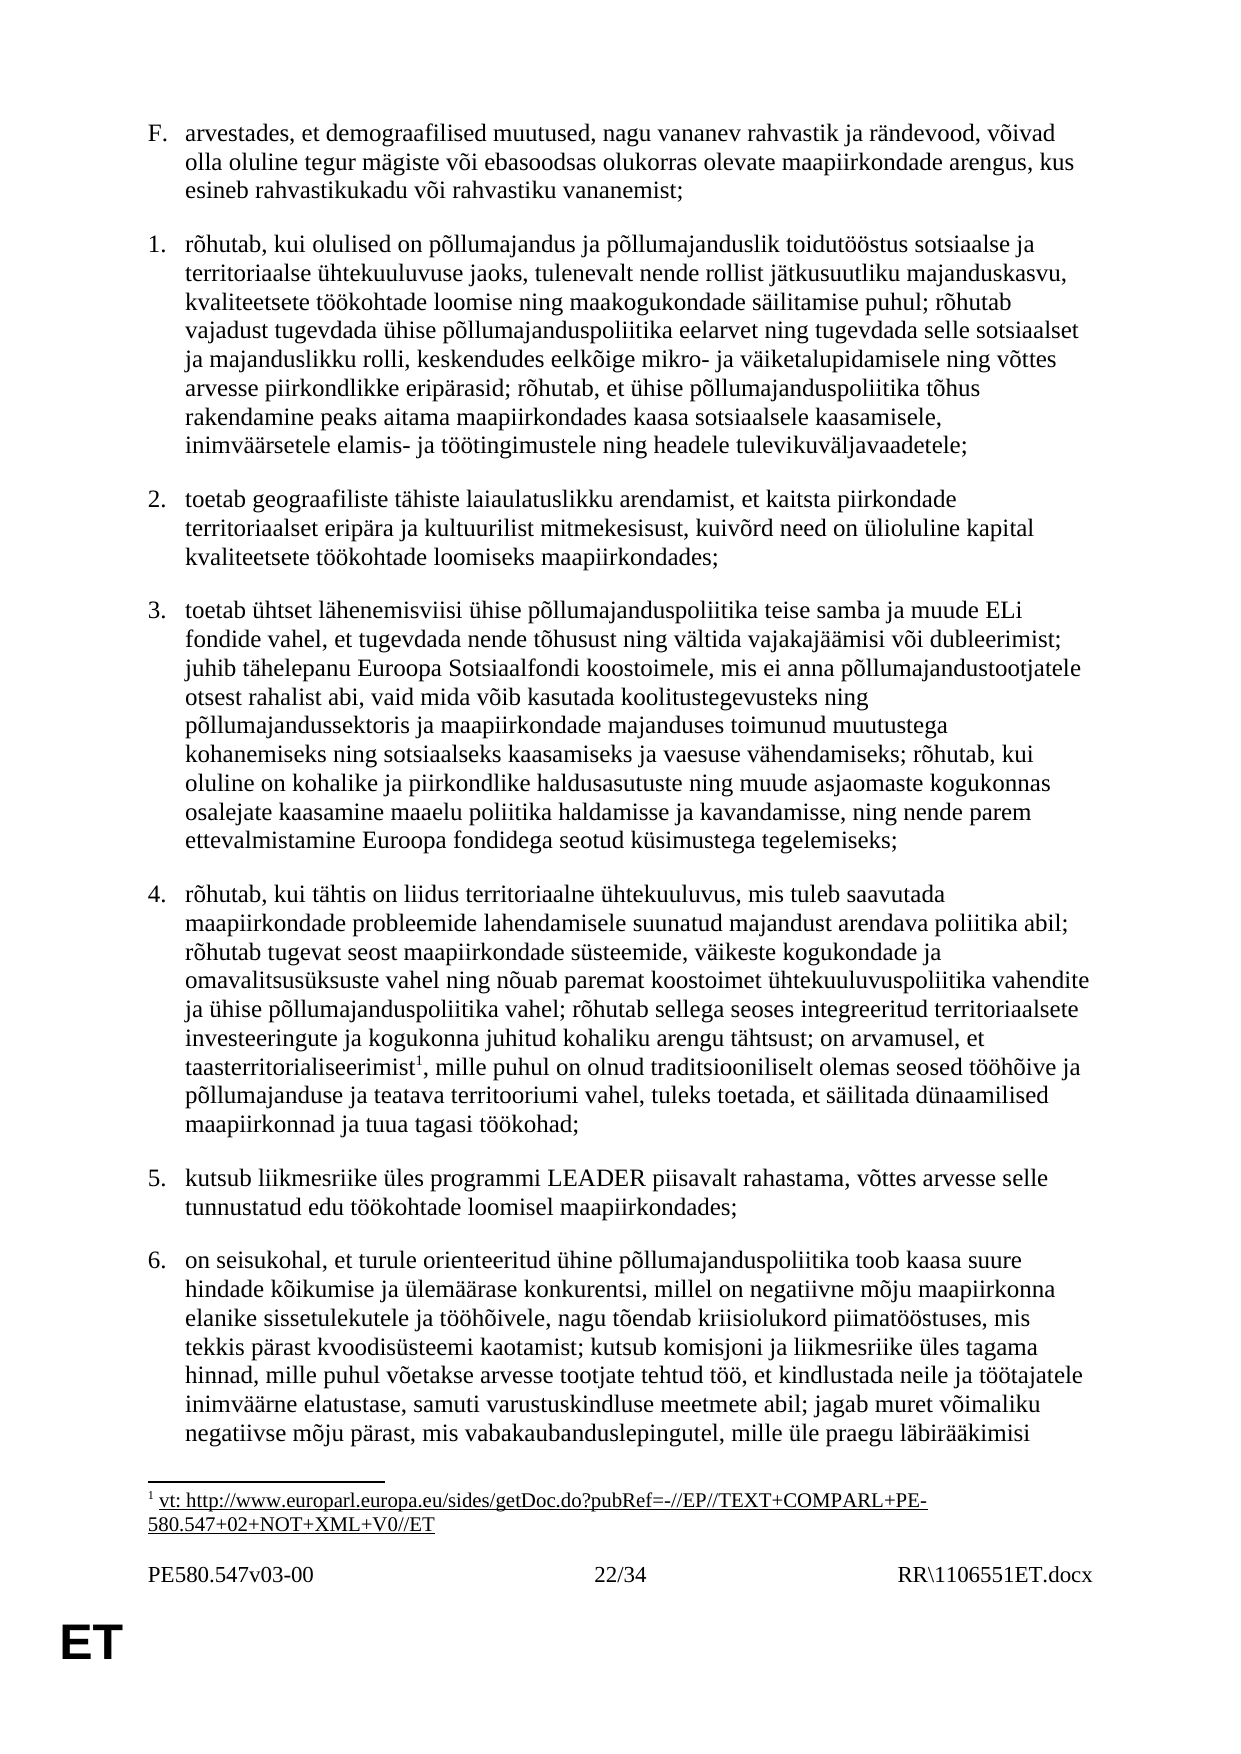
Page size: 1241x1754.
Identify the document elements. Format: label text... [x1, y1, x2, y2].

text 1. rõhutab, kui olulised on põllumajandus ja põllumajanduslik toidutööstus sotsiaalse ja territoriaalse ühtekuuluvuse jaoks, tulenevalt nende rollist jätkusuutliku majanduskasvu, kvaliteetsete töökohtade loomise ning maakogukondade säilitamise puhul; rõhutab vajadust tugevdada ühise põllumajanduspoliitika eelarvet ning tugevdada selle sotsiaalset ja majanduslikku rolli, keskendudes eelkõige mikro- ja väiketalupidamisele ning võttes arvesse piirkondlikke eripärasid; rõhutab, et ühise põllumajanduspoliitika tõhus rakendamine peaks aitama maapiirkondades kaasa sotsiaalsele kaasamisele, inimväärsetele elamis- ja töötingimustele ning headele tulevikuväljavaadetele; [148, 229, 1092, 459]
text 3. toetab ühtset lähenemisviisi ühise põllumajanduspoliitika teise samba ja muude ELi fondide vahel, et tugevdada nende tõhusust ning vältida vajakajäämisi või dubleerimist; juhib tähelepanu Euroopa Sotsiaalfondi koostoimele, mis ei anna põllumajandustootjatele otsest rahalist abi, vaid mida võib kasutada koolitustegevusteks ning põllumajandussektoris ja maapiirkondade majanduses toimunud muutustega kohanemiseks ning sotsiaalseks kaasamiseks ja vaesuse vähendamiseks; rõhutab, kui oluline on kohalike ja piirkondlike haldusasutuste ning muude asjaomaste kogukonnas osalejate kaasamine maaelu poliitika haldamisse ja kavandamisse, ning nende parem ettevalmistamine Euroopa fondidega seotud küsimustega tegelemiseks; [148, 596, 1092, 854]
text 2. toetab geograafiliste tähiste laiaulatuslikku arendamist, et kaitsta piirkondade territoriaalset eripära ja kultuurilist mitmekesisust, kuivõrd need on ülioluline kapital kvaliteetsete töökohtade loomiseks maapiirkondades; [148, 484, 1092, 571]
text 4. rõhutab, kui tähtis on liidus territoriaalne ühtekuuluvus, mis tuleb saavutada maapiirkondade probleemide lahendamisele suunatud majandust arendava poliitika abil; rõhutab tugevat seost maapiirkondade süsteemide, väikeste kogukondade ja omavalitsusüksuste vahel ning nõuab paremat koostoimet ühtekuuluvuspoliitika vahendite ja ühise põllumajanduspoliitika vahel; rõhutab sellega seoses integreeritud territoriaalsete investeeringute ja kogukonna juhitud kohaliku arengu tähtsust; on arvamusel, et taasterritorialiseerimist, mille puhul on olnud traditsiooniliselt olemas seosed tööhõive ja põllumajanduse ja teatava territooriumi vahel, tuleks toetada, et säilitada dünaamilised maapiirkonnad ja tuua tagasi töökohad; [148, 879, 1092, 1138]
text F. arvestades, et demograafilised muutused, nagu vananev rahvastik ja rändevood, võivad olla oluline tegur mägiste või ebasoodsas olukorras olevate maapiirkondade arengus, kus esineb rahvastikukadu või rahvastiku vananemist; [148, 118, 1092, 204]
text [148, 1246, 1092, 1447]
text 5. kutsub liikmesriike üles programmi LEADER piisavalt rahastama, võttes arvesse selle tunnustatud edu töökohtade loomisel maapiirkondades; [148, 1163, 1092, 1221]
